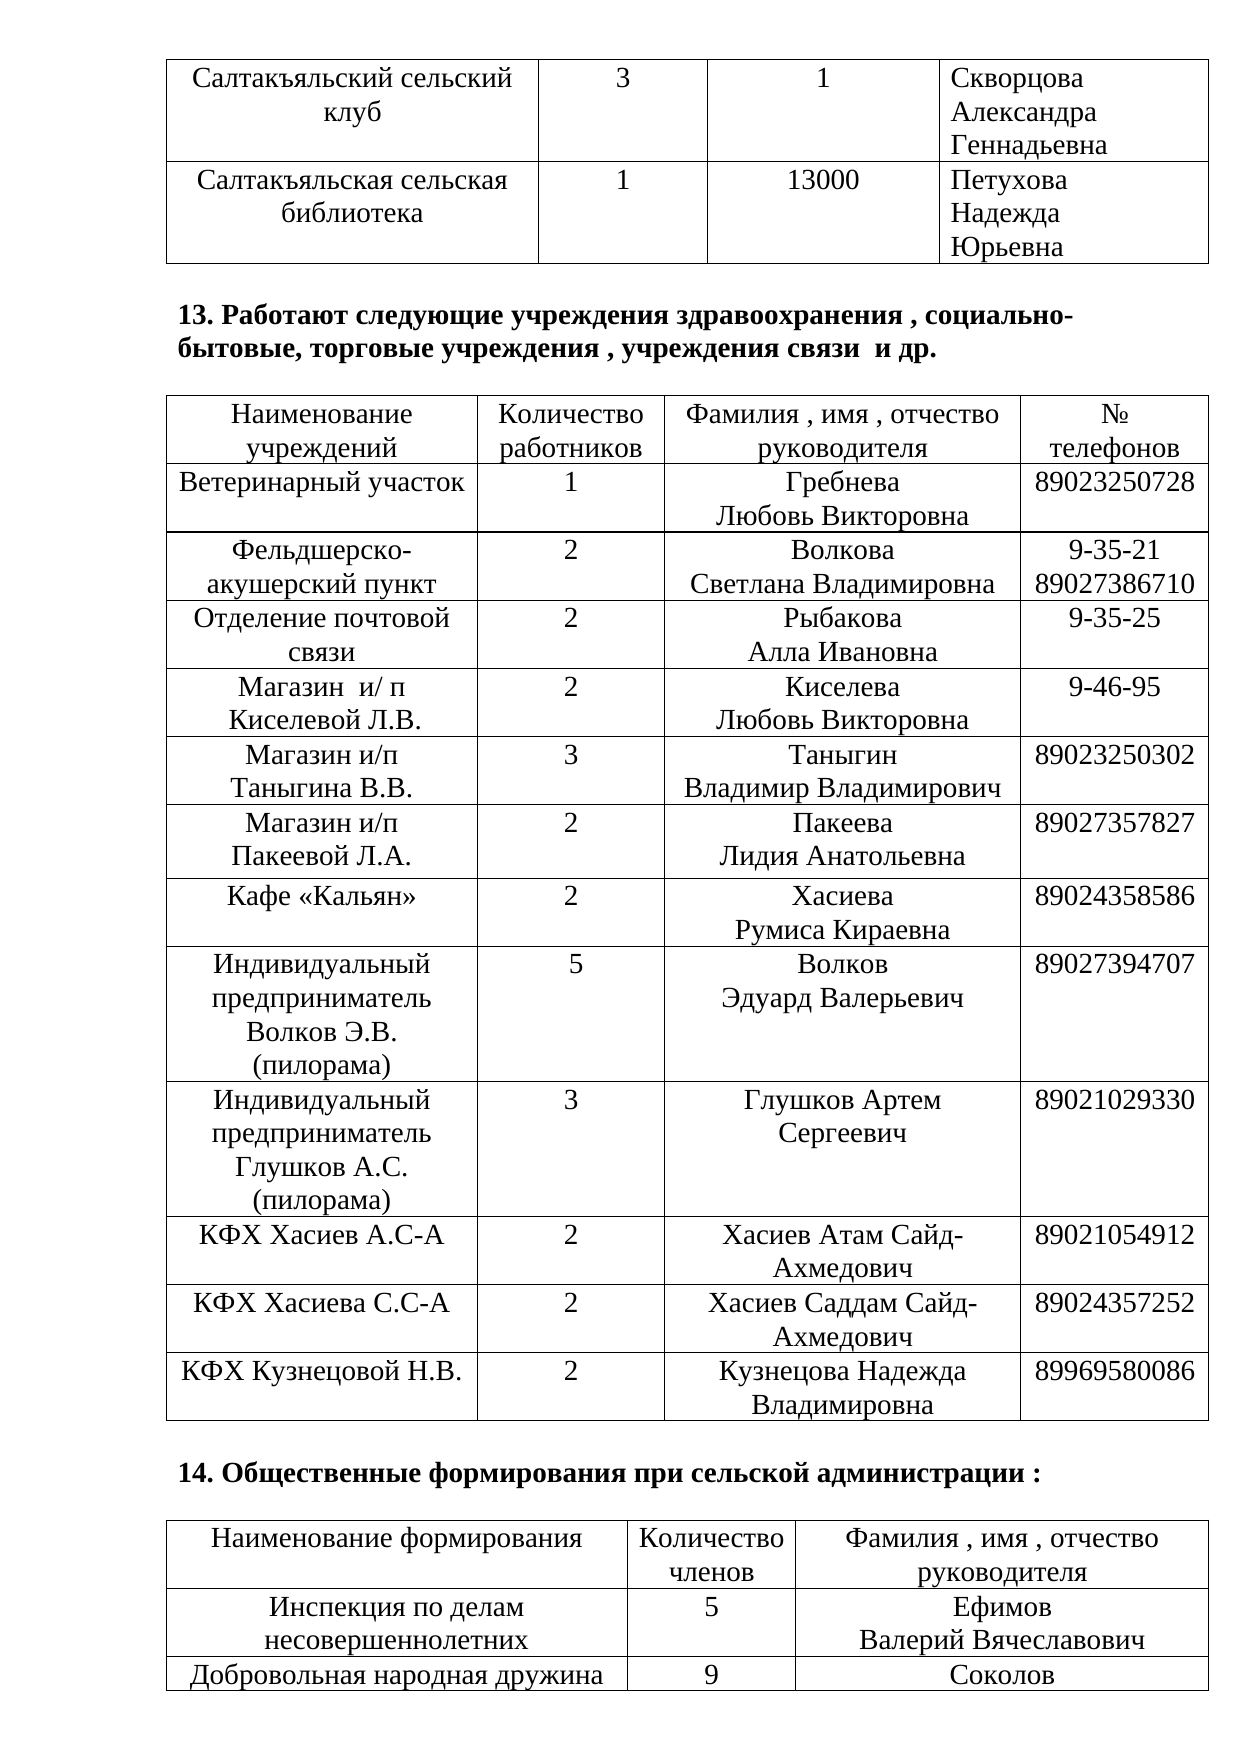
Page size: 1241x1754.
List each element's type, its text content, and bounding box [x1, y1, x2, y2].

table_cell Кафе «Кальян» [167, 879, 477, 946]
table_cell Пакеева Лидия Анатольевна [665, 805, 1020, 877]
table_cell Таныгин Владимир Владимирович [665, 737, 1020, 804]
table_cell Инспекция по делам несовершеннолетних [167, 1589, 627, 1656]
table_header Наименование учреждений [167, 396, 477, 463]
text 13. Работают следующие учреждения здравоохранения , социально-бытовые, торговые учреждения , учреждения связи и др. [177, 297, 1152, 364]
table_cell Фельдшерско-акушерский пункт [167, 533, 477, 599]
table_cell 9-35-25 [1021, 601, 1208, 668]
table_cell Волков Эдуард Валерьевич [665, 947, 1020, 1081]
table_cell 89023250302 [1021, 737, 1208, 804]
table_cell Волкова Светлана Владимировна [665, 533, 1020, 599]
table_header Наименование формирования [167, 1521, 627, 1588]
table_cell Хасиева Румиса Кираевна [665, 879, 1020, 946]
table_cell 1 [478, 464, 664, 531]
table_cell Салтакъяльский сельский клуб [167, 60, 538, 161]
table_cell 89024357252 [1021, 1285, 1208, 1352]
table_cell 2 [478, 669, 664, 736]
table_cell 1 [708, 60, 939, 161]
table_cell Индивидуальный предприниматель Глушков А.С. (пилорама) [167, 1082, 477, 1216]
table_cell Салтакъяльская сельская библиотека [167, 162, 538, 262]
table_cell 89027357827 [1021, 805, 1208, 877]
table_cell КФХ Хасиев А.С-А [167, 1217, 477, 1284]
table_header Фамилия , имя , отчество руководителя [796, 1521, 1208, 1588]
table_cell 5 [478, 947, 664, 1081]
table_cell 89027394707 [1021, 947, 1208, 1081]
table_cell 9-35-21 89027386710 [1021, 533, 1208, 599]
table_cell Индивидуальный предприниматель Волков Э.В. (пилорама) [167, 947, 477, 1081]
table_cell Магазин и/п Таныгина В.В. [167, 737, 477, 804]
table_cell КФХ Кузнецовой Н.В. [167, 1353, 477, 1420]
table_cell Гребнева Любовь Викторовна [665, 464, 1020, 531]
table_cell 89024358586 [1021, 879, 1208, 946]
table_cell Отделение почтовой связи [167, 601, 477, 668]
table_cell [796, 1657, 1208, 1690]
table_cell 9 [628, 1657, 795, 1690]
table_cell Глушков Артем Сергеевич [665, 1082, 1020, 1216]
text 14. Общественные формирования при сельской администрации : [177, 1455, 1152, 1488]
table_cell Хасиев Атам Сайд-Ахмедович [665, 1217, 1020, 1284]
table_cell 3 [478, 1082, 664, 1216]
table_cell Магазин и/ п Киселевой Л.В. [167, 669, 477, 736]
table_cell Кузнецова Надежда Владимировна [665, 1353, 1020, 1420]
table_cell 2 [478, 601, 664, 668]
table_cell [167, 1657, 627, 1690]
table_cell Киселева Любовь Викторовна [665, 669, 1020, 736]
table_cell 89023250728 [1021, 464, 1208, 531]
table_header № телефонов [1021, 396, 1208, 463]
table_cell Ефимов Валерий Вячеславович [796, 1589, 1208, 1656]
table_header Количество работников [478, 396, 664, 463]
table_cell 9-46-95 [1021, 669, 1208, 736]
table_cell Хасиев Саддам Сайд-Ахмедович [665, 1285, 1020, 1352]
table_cell Петухова Надежда Юрьевна [940, 162, 1208, 262]
table_cell 2 [478, 1353, 664, 1420]
table_cell 5 [628, 1589, 795, 1656]
table_cell КФХ Хасиева С.С-А [167, 1285, 477, 1352]
table_cell 89969580086 [1021, 1353, 1208, 1420]
table_cell Ветеринарный участок [167, 464, 477, 531]
table_header Количество членов [628, 1521, 795, 1588]
table_cell 2 [478, 879, 664, 946]
table_cell 2 [478, 1217, 664, 1284]
table_cell 1 [539, 162, 707, 262]
table_cell Скворцова Александра Геннадьевна [940, 60, 1208, 161]
table_cell 89021029330 [1021, 1082, 1208, 1216]
table_cell Магазин и/п Пакеевой Л.А. [167, 805, 477, 877]
table_cell 2 [478, 1285, 664, 1352]
table_header Фамилия , имя , отчество руководителя [665, 396, 1020, 463]
table_cell 3 [478, 737, 664, 804]
table_cell 89021054912 [1021, 1217, 1208, 1284]
table_cell Рыбакова Алла Ивановна [665, 601, 1020, 668]
table_cell 2 [478, 805, 664, 877]
table_cell 13000 [708, 162, 939, 262]
table_cell 3 [539, 60, 707, 161]
table_cell 2 [478, 533, 664, 599]
